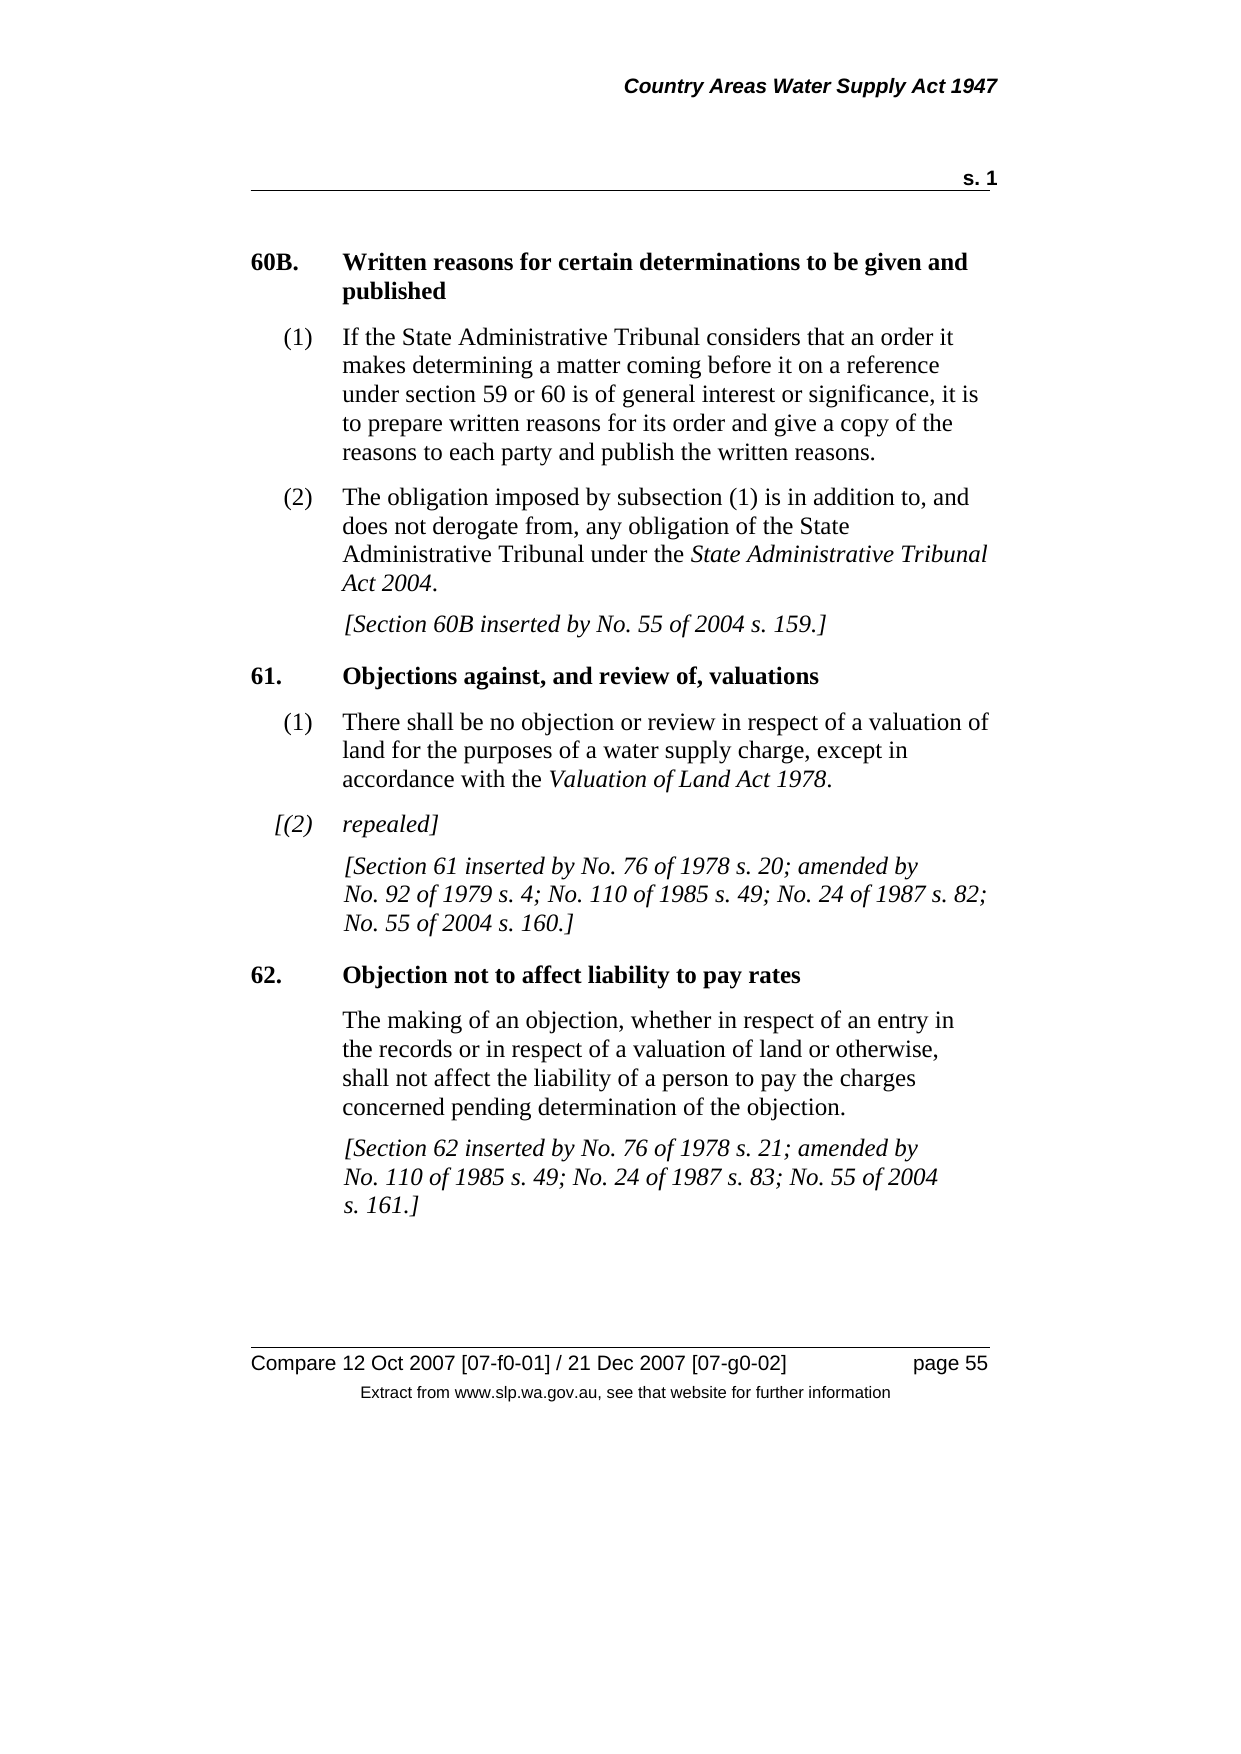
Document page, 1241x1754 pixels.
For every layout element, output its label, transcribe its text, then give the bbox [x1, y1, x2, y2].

text [Section 60B inserted by No. 55 of 2004 s. 159.] [251, 609, 990, 638]
text [Section 61 inserted by No. 76 of 1978 s. 20; amended by No. 92 of 1979 s. 4; No. 110 of 1985 s. 49; No. 24 of 1987 s. 82; No. 55 of 2004 s. 160.] [251, 851, 990, 937]
subtitle 62. Objection not to affect liability to pay rates [251, 960, 990, 989]
text [Section 62 inserted by No. 76 of 1978 s. 21; amended by No. 110 of 1985 s. 49; No. 24 of 1987 s. 83; No. 55 of 2004 s. 161.] [251, 1133, 990, 1219]
text The making of an objection, whether in respect of an entry in the records or in respect of a valuation of land or otherwise, shall not affect the liability of a person to pay the charges concerned pending determination of the objection. [251, 1005, 990, 1120]
text [(2) repealed] [251, 809, 990, 838]
text (1) If the State Administrative Tribunal considers that an order it makes determining a matter coming before it on a reference under section 59 or 60 is of general interest or significance, it is to prepare written reasons for its order and give a copy of the reasons to each party and publish the written reasons. [251, 322, 990, 465]
text (1) There shall be no objection or review in respect of a valuation of land for the purposes of a water supply charge, except in accordance with the Valuation of Land Act 1978. [251, 707, 990, 793]
text (2) The obligation imposed by subsection (1) is in addition to, and does not derogate from, any obligation of the State Administrative Tribunal under the State Administrative Tribunal Act 2004. [251, 482, 990, 597]
subtitle 61. Objections against, and review of, valuations [251, 661, 990, 690]
subtitle 60B. Written reasons for certain determinations to be given and published [251, 247, 990, 305]
